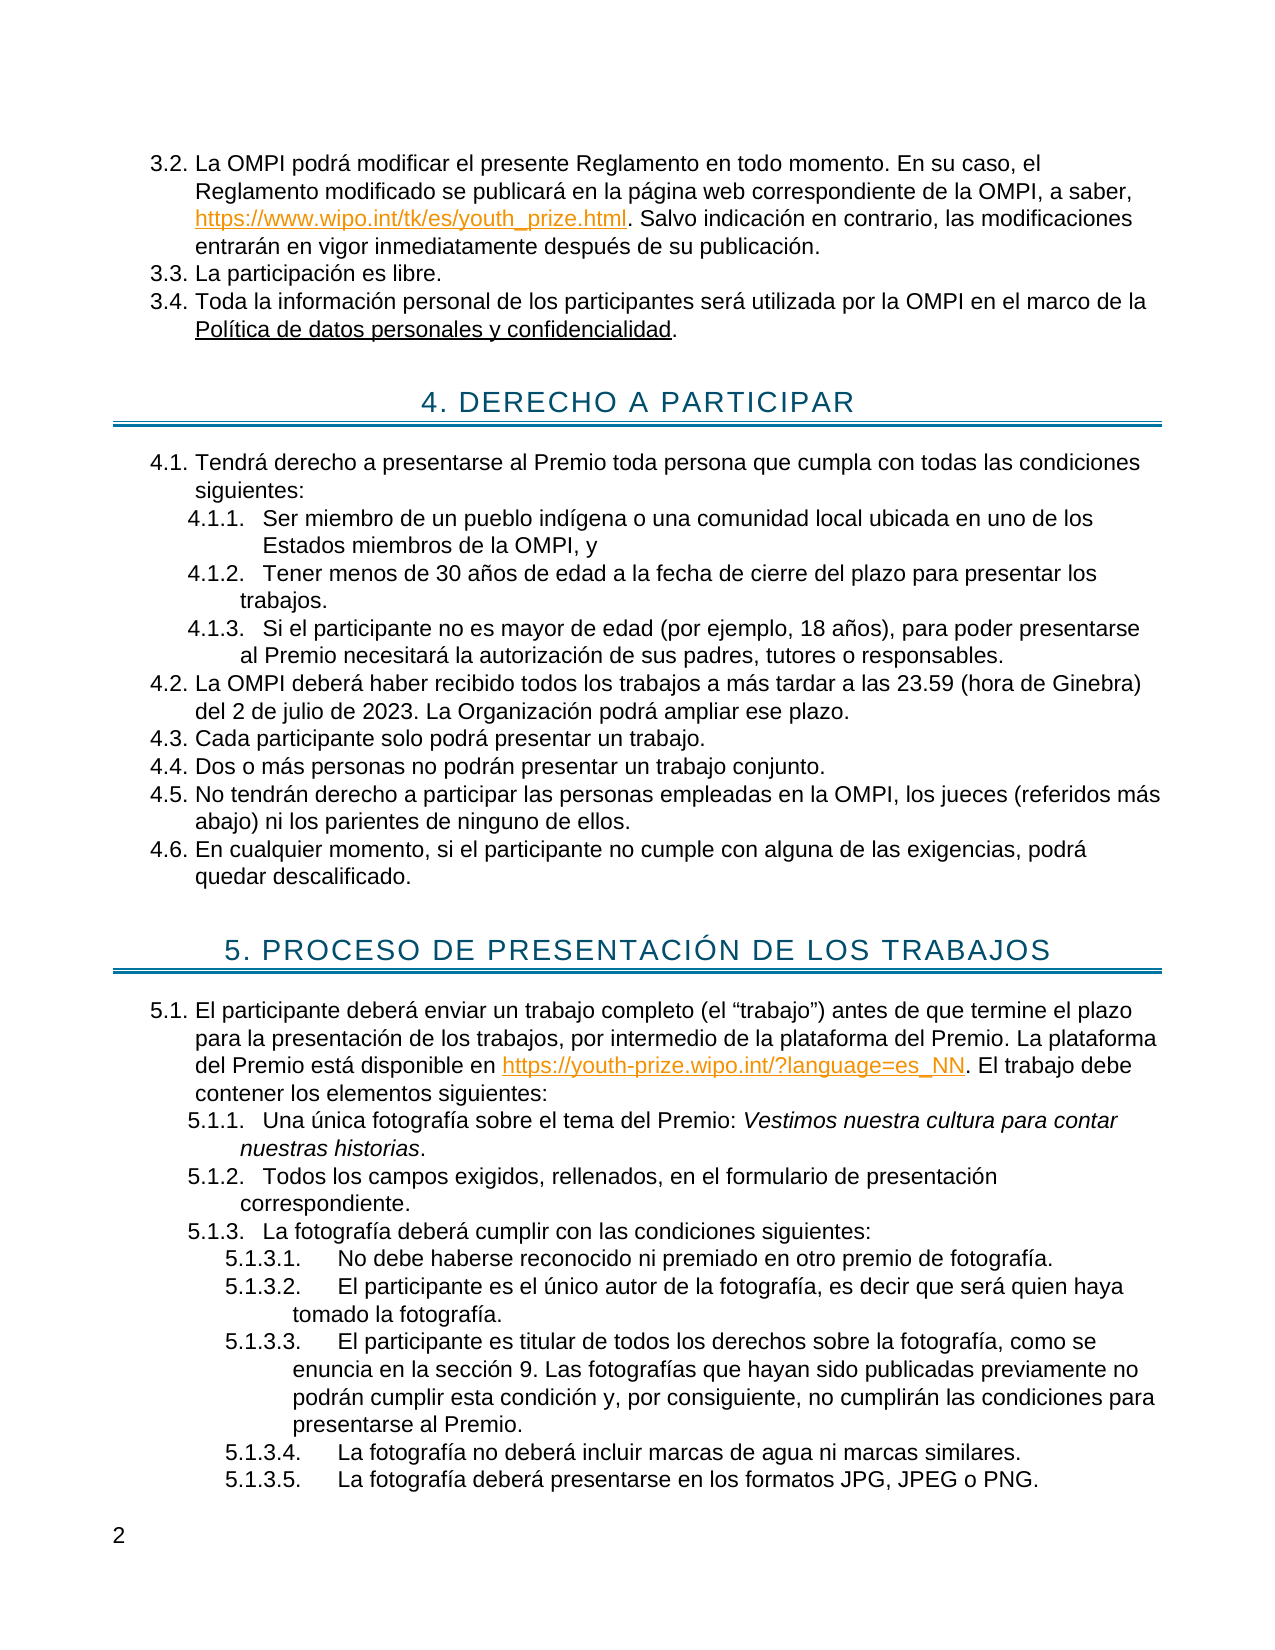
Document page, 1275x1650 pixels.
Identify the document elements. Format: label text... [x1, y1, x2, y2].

list El participante es titular de todos los derechos sobre la fotografía, como se enuncia en la sección 9. Las fotografías que hayan sido publicadas previamente no podrán cumplir esta condición y, por consiguiente, no cumplirán las condiciones para presentarse al Premio. [225, 1328, 1162, 1437]
list Todos los campos exigidos, rellenados, en el formulario de presentación correspondiente. [187, 1163, 1162, 1217]
list El participante deberá enviar un trabajo completo (el “trabajo”) antes de que termine el plazo para la presentación de los trabajos, por intermedio de la plataforma del Premio. La plataforma del Premio está disponible en https://youth-prize.wipo.int/?language=es_NN. El trabajo debe contener los elementos siguientes: [150, 997, 1162, 1106]
list En cualquier momento, si el participante no cumple con alguna de las exigencias, podrá quedar descalificado. [150, 836, 1162, 890]
list La OMPI deberá haber recibido todos los trabajos a más tardar a las 23.59 (hora de Ginebra) del 2 de julio de 2023. La Organización podrá ampliar ese plazo. [150, 670, 1162, 724]
list Si el participante no es mayor de edad (por ejemplo, 18 años), para poder presentarse al Premio necesitará la autorización de sus padres, tutores o responsables. [187, 615, 1162, 669]
list La fotografía deberá presentarse en los formatos JPG, JPEG o PNG. [225, 1466, 1162, 1493]
list Tendrá derecho a presentarse al Premio toda persona que cumpla con todas las condiciones siguientes: [150, 449, 1162, 503]
list La fotografía deberá cumplir con las condiciones siguientes: [187, 1218, 1162, 1244]
list Tener menos de 30 años de edad a la fecha de cierre del plazo para presentar los trabajos. [187, 560, 1162, 614]
list Ser miembro de un pueblo indígena o una comunidad local ubicada en uno de los Estados miembros de la OMPI, y [187, 504, 1162, 558]
list No tendrán derecho a participar las personas empleadas en la OMPI, los jueces (referidos más abajo) ni los parientes de ninguno de ellos. [150, 781, 1162, 834]
list Toda la información personal de los participantes será utilizada por la OMPI en el marco de la Política de datos personales y confidencialidad. [150, 288, 1162, 342]
list Una única fotografía sobre el tema del Premio: Vestimos nuestra cultura para contar nuestras historias. [187, 1107, 1162, 1161]
list Cada participante solo podrá presentar un trabajo. [150, 725, 1162, 752]
subtitle DERECHO A PARTICIPAR [112, 385, 1162, 427]
list La OMPI podrá modificar el presente Reglamento en todo momento. En su caso, el Reglamento modificado se publicará en la página web correspondiente de la OMPI, a saber, https://www.wipo.int/tk/es/youth_prize.html. Salvo indicación en contrario, las modificaciones entrarán en vigor inmediatamente después de su publicación. [150, 150, 1162, 259]
list No debe haberse reconocido ni premiado en otro premio de fotografía. [225, 1245, 1162, 1272]
list El participante es el único autor de la fotografía, es decir que será quien haya tomado la fotografía. [225, 1273, 1162, 1327]
list La participación es libre. [150, 260, 1162, 287]
subtitle PROCESO DE PRESENTACIÓN DE LOS TRABAJOS [112, 933, 1162, 974]
list Dos o más personas no podrán presentar un trabajo conjunto. [150, 753, 1162, 779]
list La fotografía no deberá incluir marcas de agua ni marcas similares. [225, 1439, 1162, 1465]
